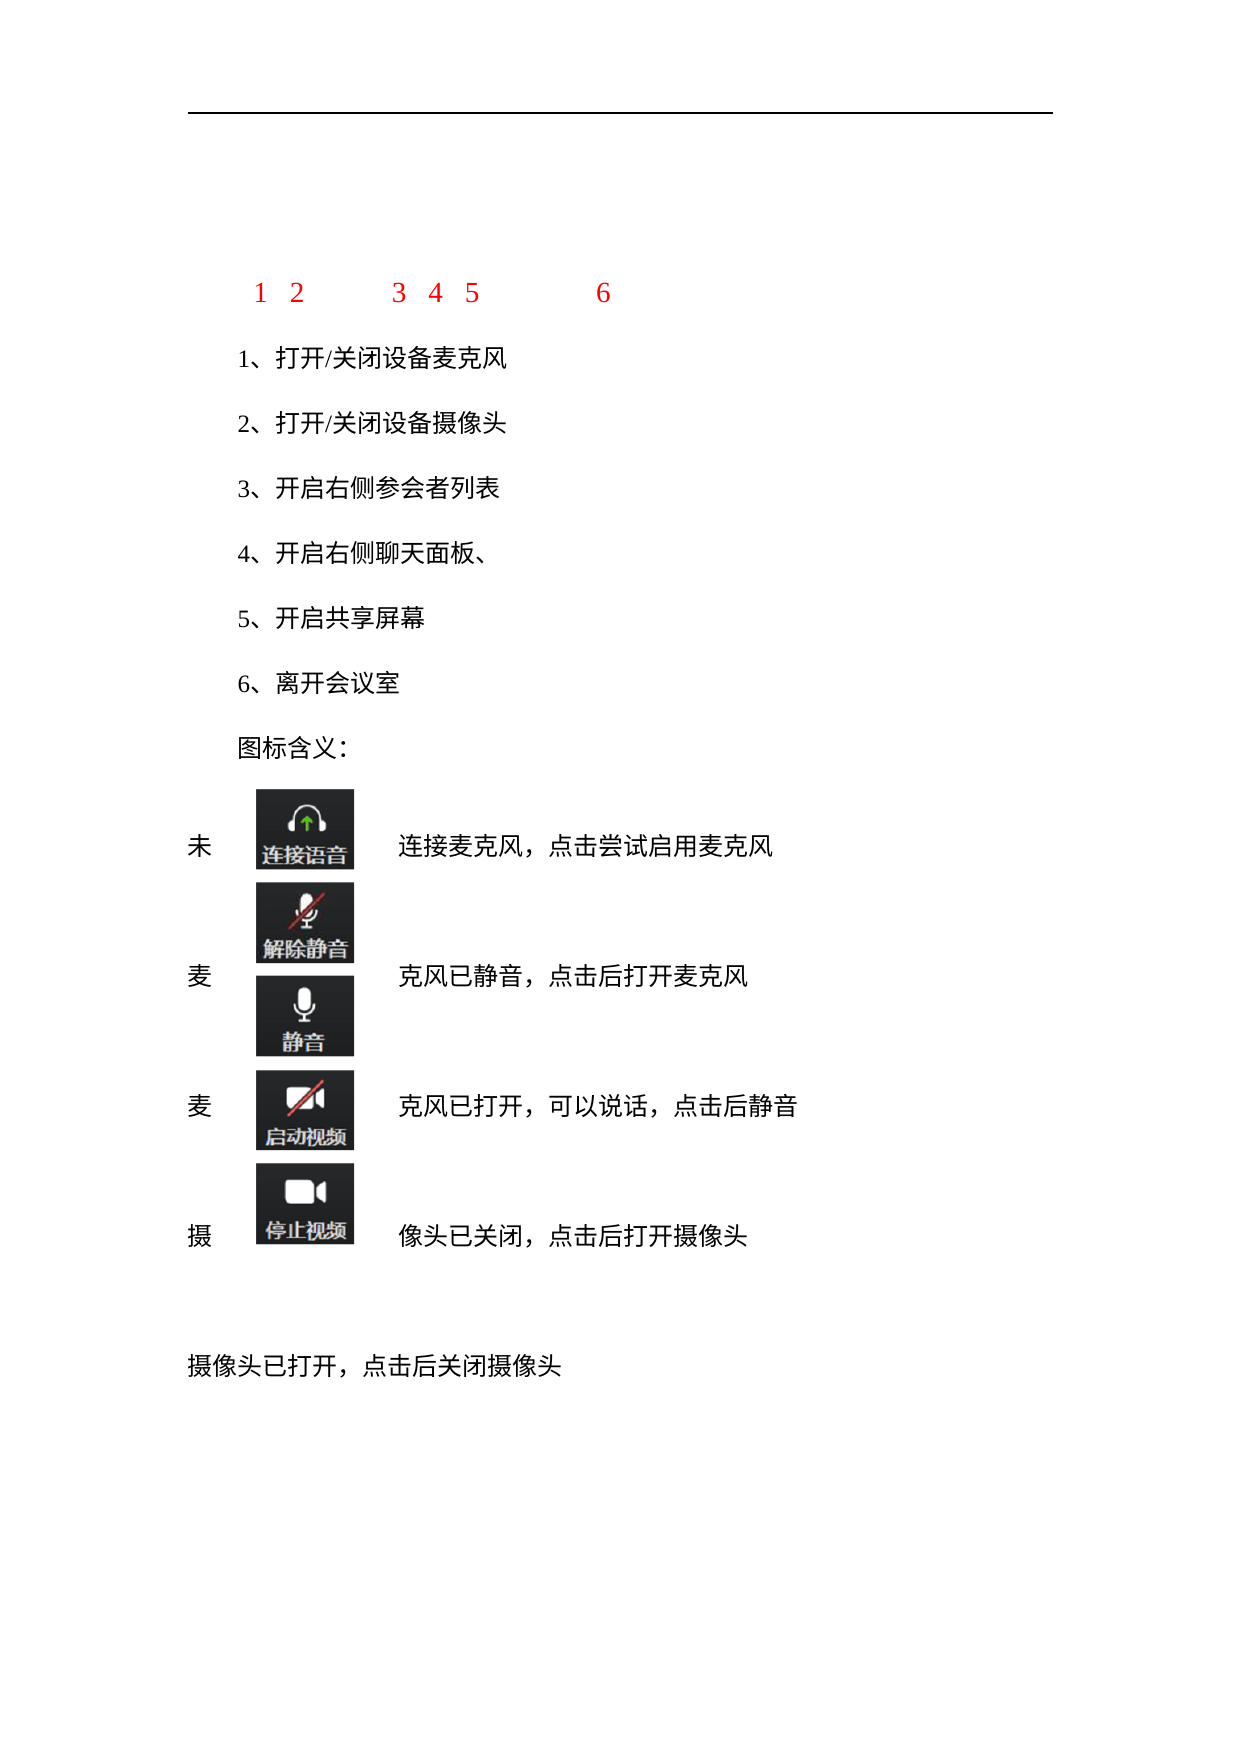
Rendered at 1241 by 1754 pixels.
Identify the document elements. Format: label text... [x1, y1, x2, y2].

text 麦克风已静音，点击后打开麦克风 [187, 942, 237, 1007]
text 1、打开/关闭设备麦克风 [187, 324, 1053, 389]
text 2、打开/关闭设备摄像头 [187, 389, 1053, 454]
text 3、开启右侧参会者列表 [187, 454, 1053, 519]
text 未连接麦克风，点击尝试启用麦克风 [187, 812, 237, 877]
text 图标含义： [187, 714, 1053, 779]
text 摄像头已打开，点击后关闭摄像头 [187, 1332, 1053, 1397]
text 1 2 3 4 5 6 [187, 259, 1053, 324]
text 5、开启共享屏幕 [187, 584, 1053, 649]
text 6、离开会议室 [187, 649, 1053, 714]
text 麦克风已打开，可以说话，点击后静音 [187, 1072, 237, 1137]
text 麦克风已静音，点击后打开麦克风 [381, 942, 1053, 1007]
text 麦克风已打开，可以说话，点击后静音 [381, 1072, 1053, 1137]
text 未连接麦克风，点击尝试启用麦克风 [381, 812, 1053, 877]
picture [237, 782, 381, 1262]
text 4、开启右侧聊天面板、 [187, 519, 1053, 584]
text 摄像头已关闭，点击后打开摄像头 [187, 1202, 1053, 1267]
